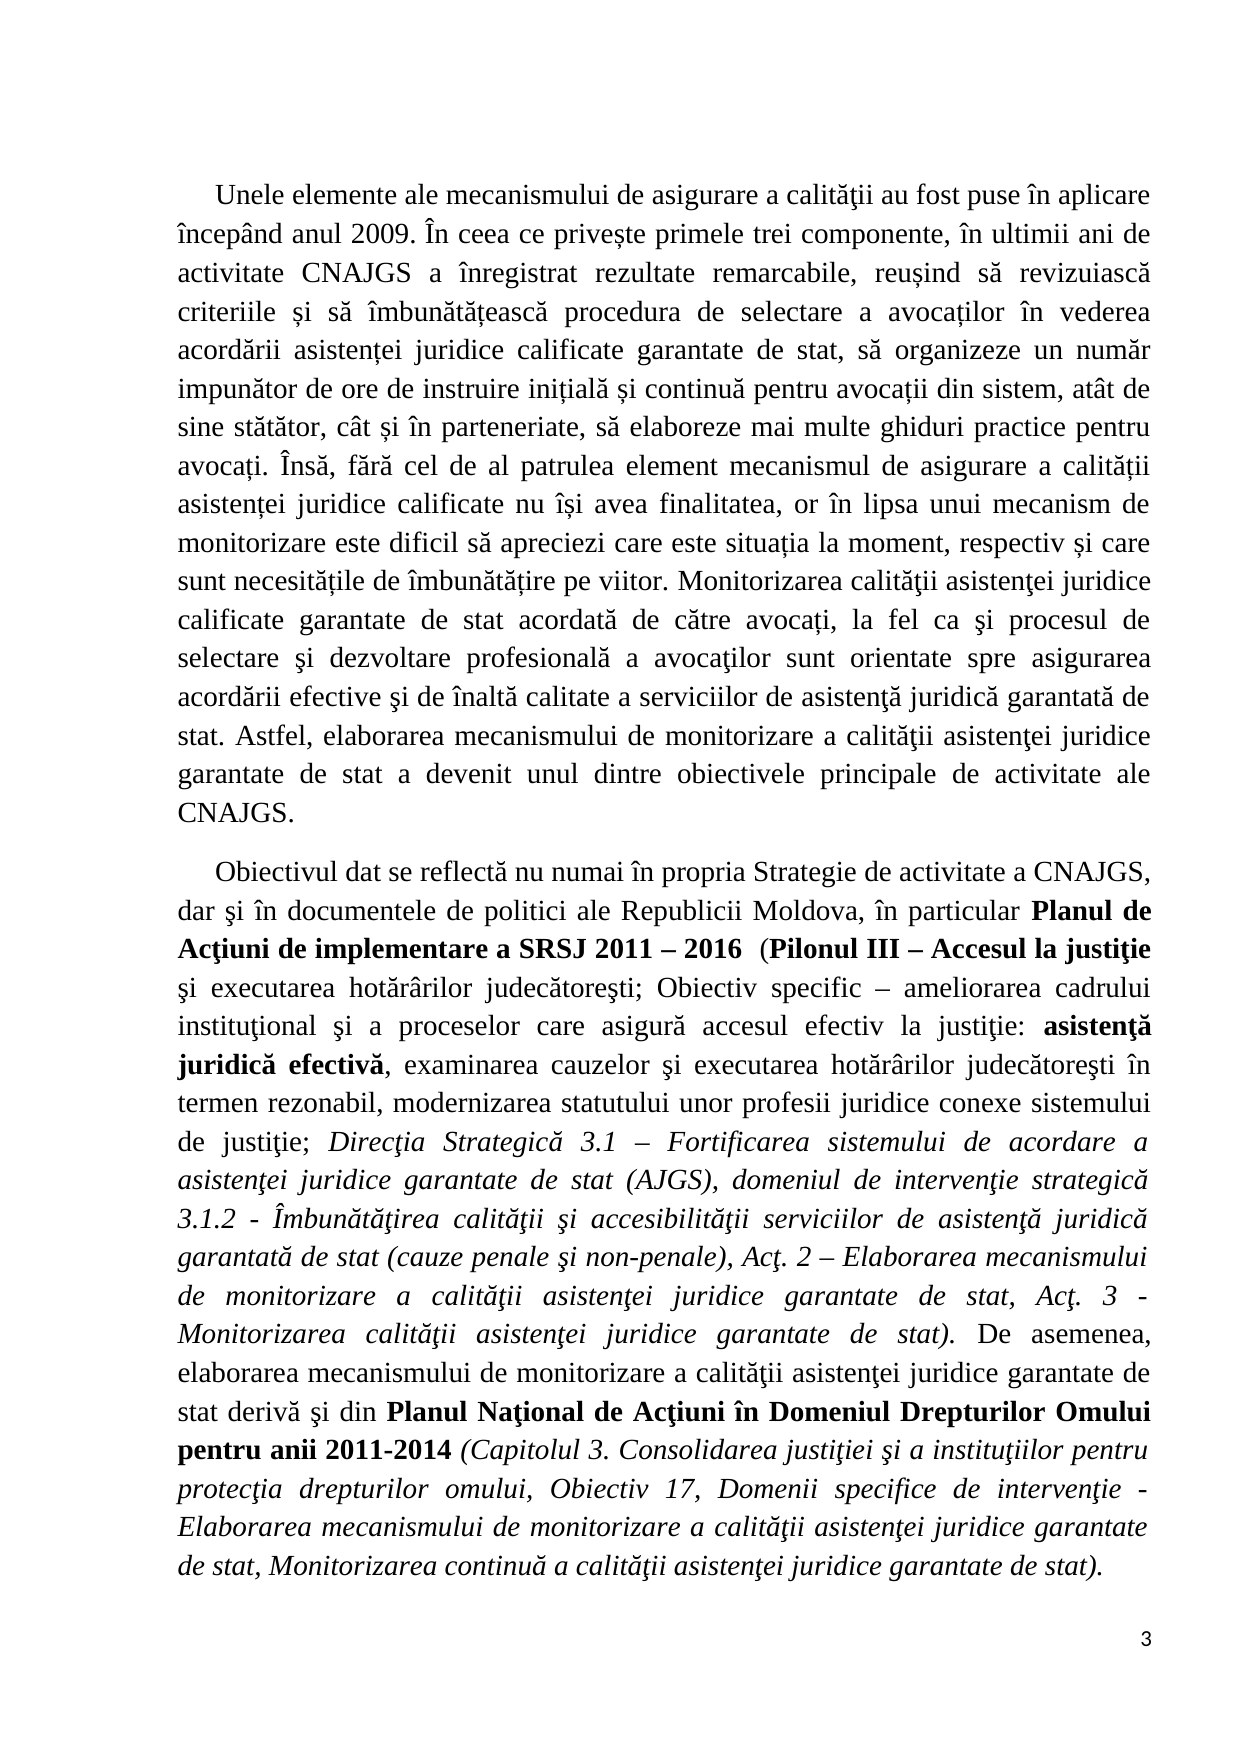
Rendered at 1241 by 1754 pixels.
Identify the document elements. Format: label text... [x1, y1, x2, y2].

text Unele elemente ale mecanismului de asigurare a calităţii au fost puse în aplicare începând anul 2009. În ceea ce privește primele trei componente, în ultimii ani de activitate CNAJGS a înregistrat rezultate remarcabile, reușind să revizuiască criteriile și să îmbunătățească procedura de selectare a avocaților în vederea acordării asistenței juridice calificate garantate de stat, să organizeze un număr impunător de ore de instruire inițială și continuă pentru avocații din sistem, atât de sine stătător, cât și în parteneriate, să elaboreze mai multe ghiduri practice pentru avocați. Însă, fără cel de al patrulea element mecanismul de asigurare a calității asistenței juridice calificate nu își avea finalitatea, or în lipsa unui mecanism de monitorizare este dificil să apreciezi care este situația la moment, respectiv și care sunt necesitățile de îmbunătățire pe viitor. Monitorizarea calităţii asistenţei juridice calificate garantate de stat acordată de către avocați, la fel ca şi procesul de selectare şi dezvoltare profesională a avocaţilor sunt orientate spre asigurarea acordării efective şi de înaltă calitate a serviciilor de asistenţă juridică garantată de stat. Astfel, elaborarea mecanismului de monitorizare a calităţii asistenţei juridice garantate de stat a devenit unul dintre obiectivele principale de activitate ale CNAJGS. [177, 177, 1152, 828]
text Obiectivul dat se reflectă nu numai în propria Strategie de activitate a CNAJGS, dar şi în documentele de politici ale Republicii Moldova, în particular Planul de Acţiuni de implementare a SRSJ 2011 – 2016 (Pilonul III – Accesul la justiţie şi executarea hotărârilor judecătoreşti; Obiectiv specific – ameliorarea cadrului instituţional şi a proceselor care asigură accesul efectiv la justiţie: asistenţă juridică efectivă, examinarea cauzelor şi executarea hotărârilor judecătoreşti în termen rezonabil, modernizarea statutului unor profesii juridice conexe sistemului de justiţie; Direcţia Strategică 3.1 – Fortificarea sistemului de acordare a asistenţei juridice garantate de stat (AJGS), domeniul de intervenţie strategică 3.1.2 - Îmbunătăţirea calităţii şi accesibilităţii serviciilor de asistenţă juridică garantată de stat (cauze penale şi non-penale), Acţ. 2 – Elaborarea mecanismului de monitorizare a calităţii asistenţei juridice garantate de stat, Acţ. 3 - Monitorizarea calităţii asistenţei juridice garantate de stat). De asemenea, elaborarea mecanismului de monitorizare a calităţii asistenţei juridice garantate de stat derivă şi din Planul Naţional de Acţiuni în Domeniul Drepturilor Omului pentru anii 2011-2014 (Capitolul 3. Consolidarea justiţiei şi a instituţiilor pentru protecţia drepturilor omului, Obiectiv 17, Domenii specifice de intervenţie - Elaborarea mecanismului de monitorizare a calităţii asistenţei juridice garantate de stat, Monitorizarea continuă a calităţii asistenţei juridice garantate de stat). [177, 854, 1152, 1581]
